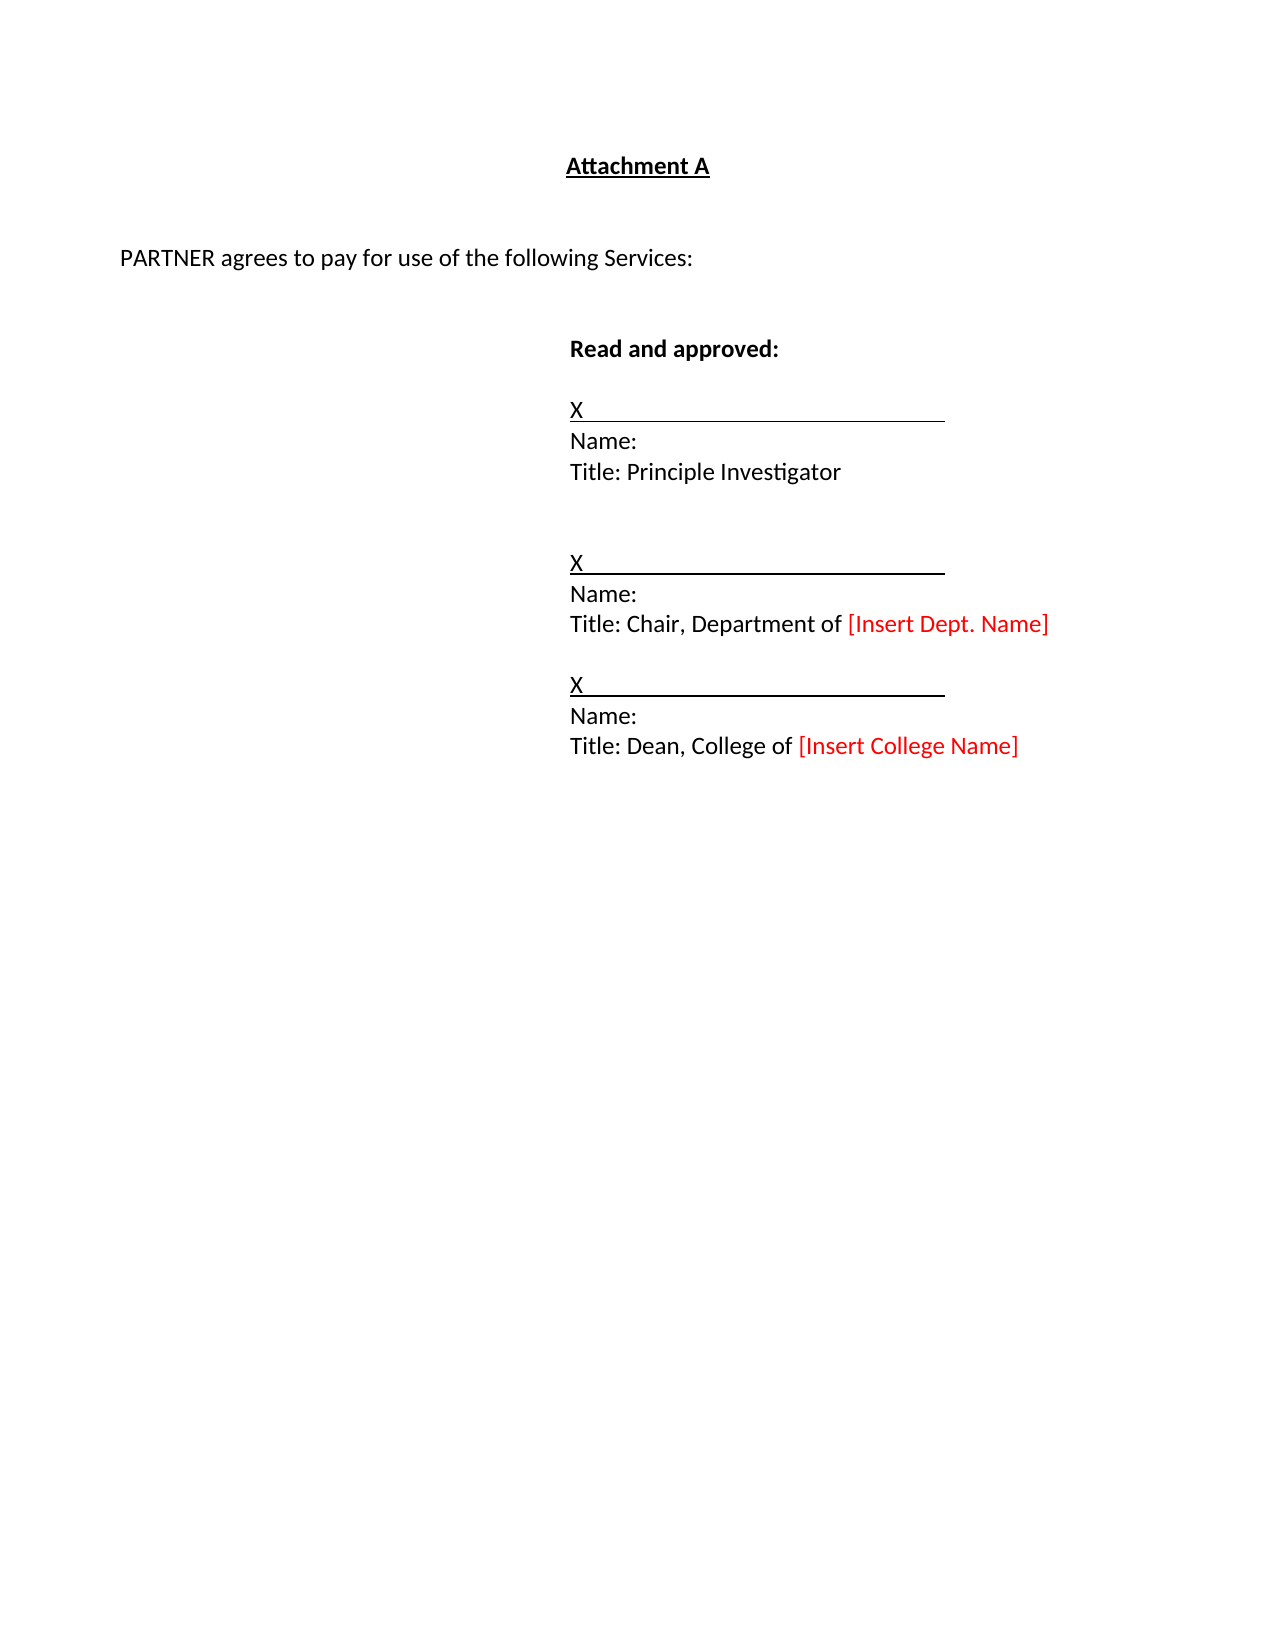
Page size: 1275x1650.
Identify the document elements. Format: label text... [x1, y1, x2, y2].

text X [495, 395, 1155, 425]
text Name: [120, 425, 1155, 456]
text Attachment A [120, 151, 1155, 181]
text X [120, 547, 1155, 578]
text PARTNER agrees to pay for use of the following Services: [120, 242, 1155, 273]
text Title: Principle Investigator [120, 456, 1155, 486]
text Read and approved: [495, 334, 1155, 364]
text Name: [120, 578, 1155, 608]
text Title: Dean, College of [Insert College Name] [120, 730, 1155, 761]
text Title: Chair, Department of [Insert Dept. Name] [120, 608, 1155, 639]
text Name: [120, 700, 1155, 730]
text X [495, 669, 1155, 700]
